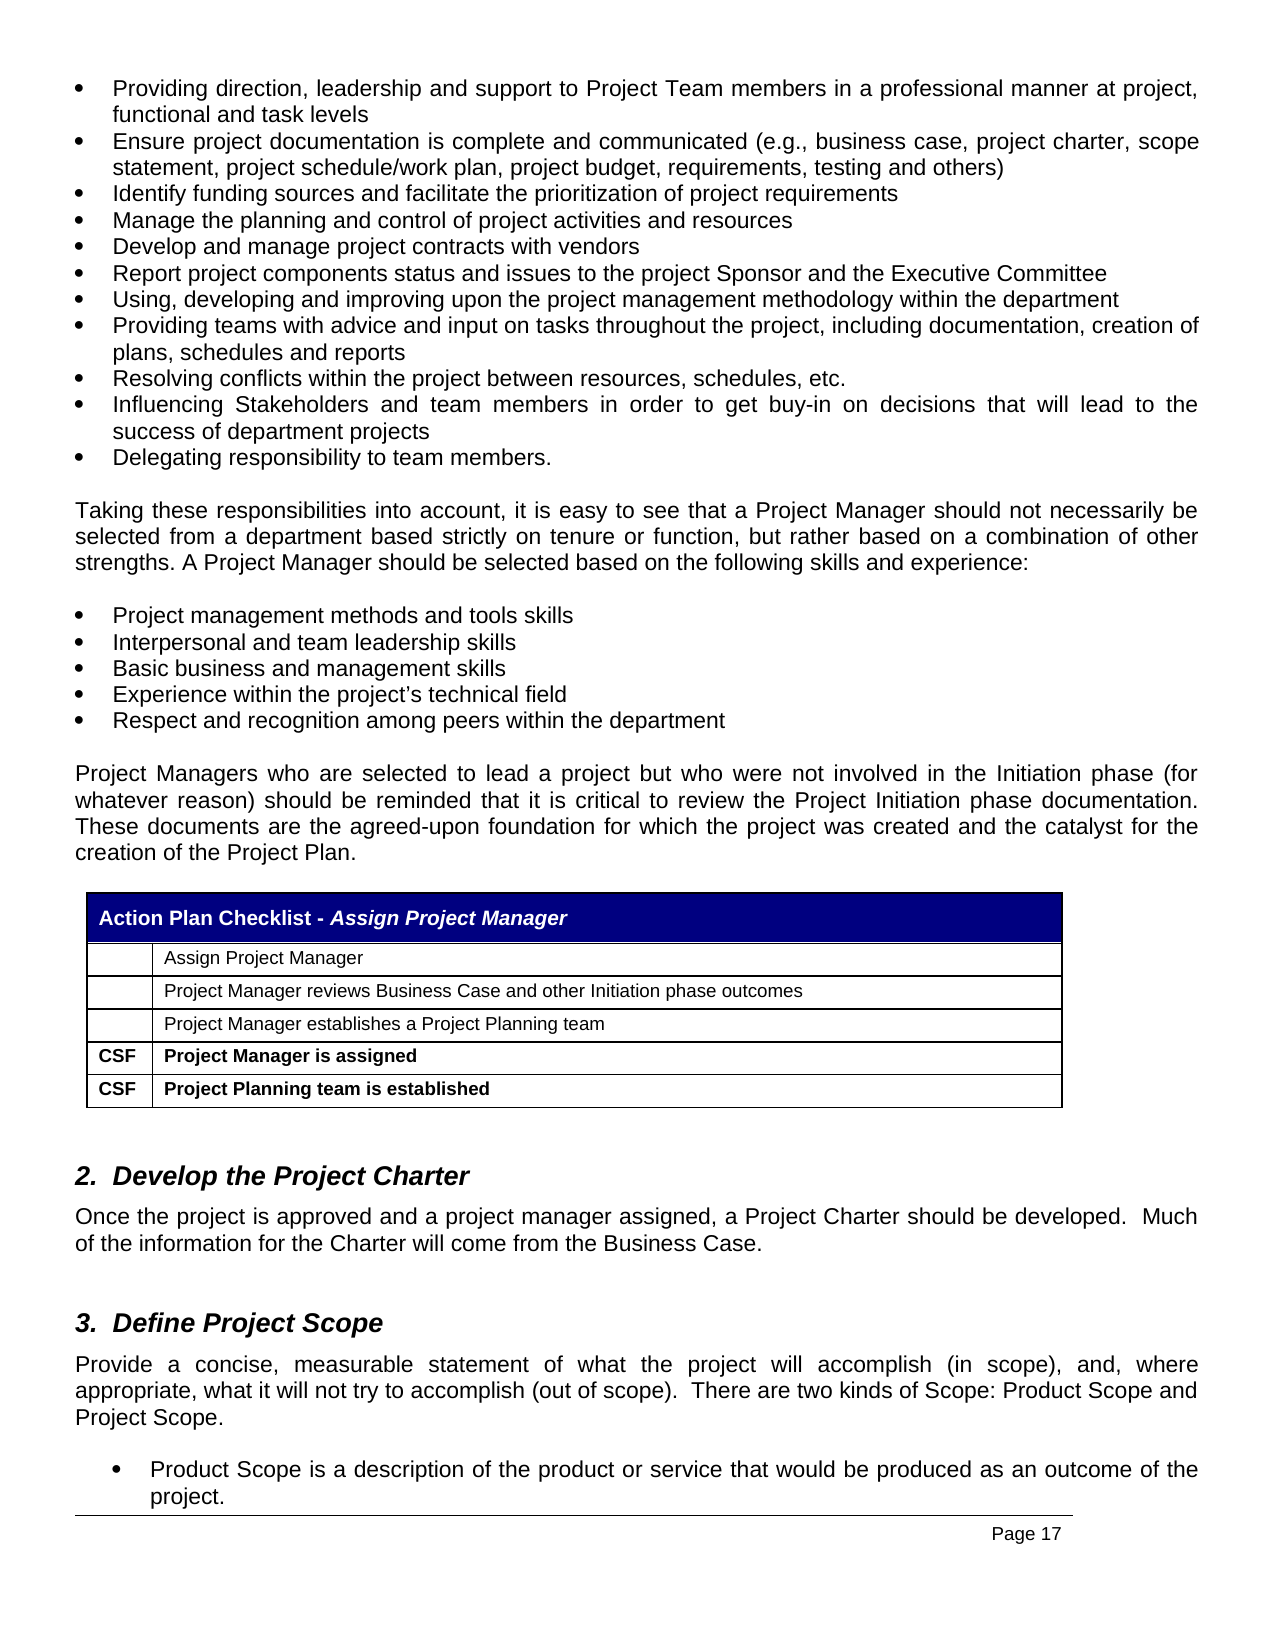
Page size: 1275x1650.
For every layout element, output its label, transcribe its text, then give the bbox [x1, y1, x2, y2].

list Taking these responsibilities into account, it is easy to see that a Project Manager should not necessarily be selected from a department based strictly on tenure or function, but rather based on a combination of other strengths. A Project Manager should be selected based on the following skills and experience: [75, 497, 1200, 576]
table_cell Project Planning team is established [153, 1075, 1061, 1107]
list Identify funding sources and facilitate the prioritization of project requirements [75, 180, 1200, 207]
subtitle Define Project Scope [75, 1307, 1200, 1338]
list Providing direction, leadership and support to Project Team members in a professional manner at project, functional and task levels [75, 75, 1200, 128]
list Interpersonal and team leadership skills [75, 628, 1200, 655]
text Project Managers who are selected to lead a project but who were not involved in the Initiation phase (for whatever reason) should be reminded that it is critical to review the Project Initiation phase documentation. These documents are the agreed-upon foundation for which the project was created and the catalyst for the creation of the Project Plan. [75, 760, 1200, 866]
table_cell [88, 944, 152, 975]
list Influencing Stakeholders and team members in order to get buy-in on decisions that will lead to the success of department projects [75, 391, 1200, 444]
list Product Scope is a description of the product or service that would be produced as an outcome of the project. [112, 1456, 1200, 1509]
list Delegating responsibility to team members. [75, 444, 1200, 470]
list Respect and recognition among peers within the department [75, 707, 1200, 734]
table_cell Assign Project Manager [153, 944, 1061, 975]
list Resolving conflicts within the project between resources, schedules, etc. [75, 365, 1200, 391]
list Basic business and management skills [75, 655, 1200, 681]
text Once the project is approved and a project manager assigned, a Project Charter should be developed. Much of the information for the Charter will come from the Business Case. [75, 1203, 1200, 1256]
list Ensure project documentation is complete and communicated (e.g., business case, project charter, scope statement, project schedule/work plan, project budget, requirements, testing and others) [75, 128, 1200, 180]
list Report project components status and issues to the project Sponsor and the Executive Committee [75, 259, 1200, 286]
list Providing teams with advice and input on tasks throughout the project, including documentation, creation of plans, schedules and reports [75, 312, 1200, 365]
text Provide a concise, measurable statement of what the project will accomplish (in scope), and, where appropriate, what it will not try to accomplish (out of scope). There are two kinds of Scope: Product Scope and Project Scope. [75, 1351, 1200, 1430]
list Project management methods and tools skills [75, 602, 1200, 628]
list Develop and manage project contracts with vendors [75, 233, 1200, 259]
table_cell Project Manager is assigned [153, 1043, 1061, 1074]
table_cell Project Manager reviews Business Case and other Initiation phase outcomes [153, 977, 1061, 1008]
table_cell CSF [88, 1075, 152, 1107]
table_cell Project Manager establishes a Project Planning team [153, 1010, 1061, 1041]
table_cell CSF [88, 1043, 152, 1074]
list Using, developing and improving upon the project management methodology within the department [75, 286, 1200, 312]
list Manage the planning and control of project activities and resources [75, 207, 1200, 233]
subtitle Develop the Project Charter [75, 1159, 1200, 1191]
table_header Action Plan Checklist - Assign Project Manager [88, 894, 1061, 942]
list Experience within the project’s technical field [75, 681, 1200, 707]
table_cell [88, 977, 152, 1008]
table_cell [88, 1010, 152, 1041]
